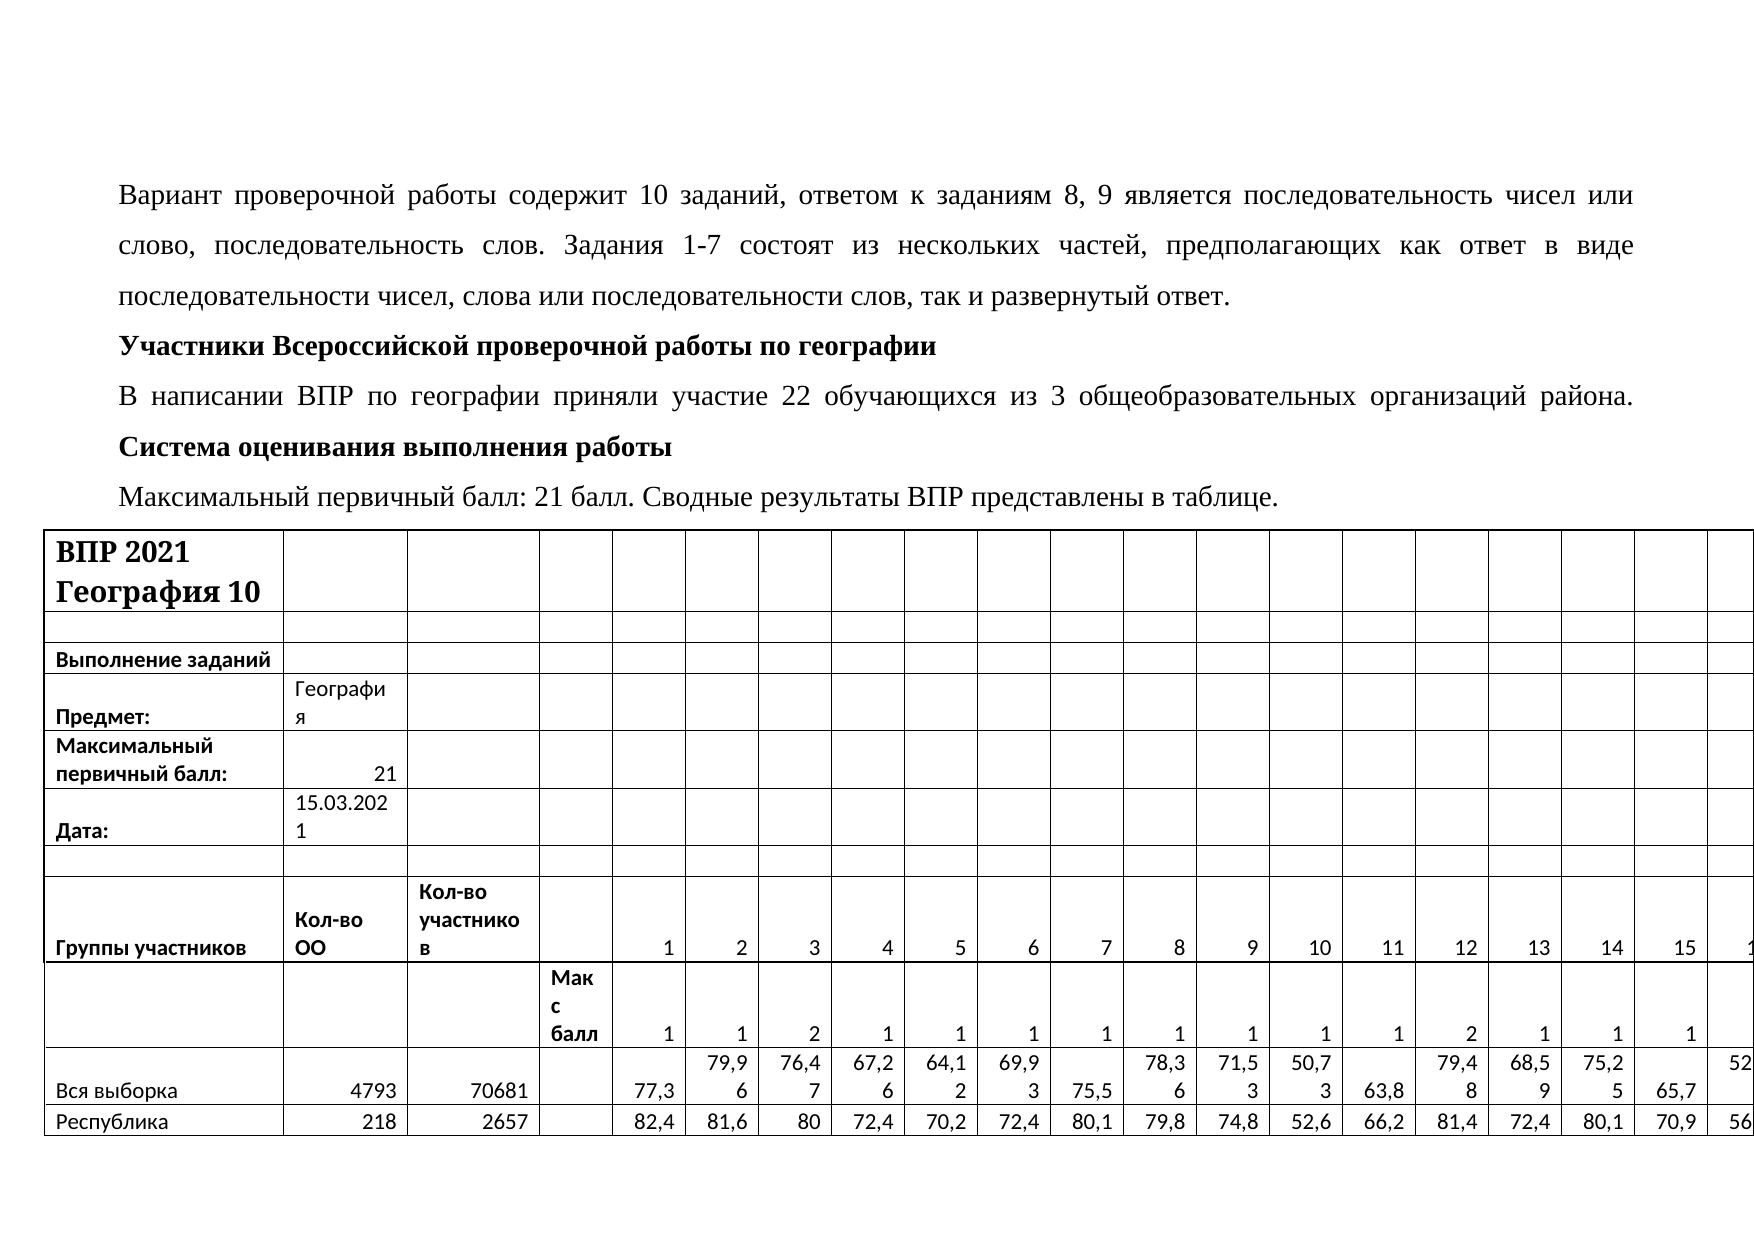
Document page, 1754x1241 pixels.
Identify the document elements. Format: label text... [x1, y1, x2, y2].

table_cell [686, 612, 758, 642]
table_cell [613, 612, 685, 642]
table_header [1416, 531, 1488, 611]
table_cell [832, 674, 904, 730]
table_header [1270, 531, 1342, 611]
table_cell [1124, 674, 1196, 730]
table_cell [613, 846, 685, 876]
table_cell [1416, 674, 1488, 730]
table_cell [45, 846, 283, 876]
table_cell 4793 [284, 1048, 407, 1104]
table_cell 81,63 [686, 1105, 758, 1135]
table_cell [1051, 643, 1123, 673]
table_cell [613, 643, 685, 673]
table_cell [1270, 643, 1342, 673]
text Вариант проверочной работы содержит 10 заданий, ответом к заданиям 8, 9 является последовательность чисел или слово, последовательность слов. Задания 1-7 состоят из нескольких частей, предполагающих как ответ в виде последовательности чисел, слова или последовательности слов, так и развернутый ответ. [118, 177, 1636, 311]
table_cell 82,42 [613, 1105, 685, 1135]
table_header [686, 531, 758, 611]
table_cell [540, 612, 612, 642]
table_cell География [284, 674, 407, 730]
table_cell [408, 846, 539, 876]
text Максимальный первичный балл: 21 балл. Сводные результаты ВПР представлены в таблице. [118, 479, 1636, 513]
table_cell [1051, 612, 1123, 642]
table_cell 50,73 [1270, 1048, 1342, 1104]
table_cell [1562, 789, 1634, 844]
table_cell 8 [1124, 877, 1196, 961]
table_cell 79,83 [1124, 1105, 1196, 1135]
table_cell 3 [759, 877, 831, 961]
table_cell Выполнение заданий [45, 643, 283, 673]
table_cell [408, 731, 539, 787]
table_cell [1051, 731, 1123, 787]
table_cell 79,48 [1416, 1048, 1488, 1104]
table_cell 76,47 [759, 1048, 831, 1104]
table_cell [832, 731, 904, 787]
table_cell 74,82 [1197, 1105, 1269, 1135]
table_cell [45, 962, 283, 1047]
table_cell 66,24 [1343, 1105, 1415, 1135]
table_cell [1635, 674, 1707, 730]
table_cell 6 [978, 877, 1050, 961]
table_header [1197, 531, 1269, 611]
table_cell [540, 877, 612, 961]
table_cell 9 [1197, 877, 1269, 961]
table_cell [540, 789, 612, 844]
table_header [1489, 531, 1561, 611]
table_cell 5 [905, 877, 977, 961]
table_cell [978, 846, 1050, 876]
table_cell Предмет: [45, 674, 283, 730]
table_cell 71,53 [1197, 1048, 1269, 1104]
table_cell 11 [1343, 877, 1415, 961]
table_cell [832, 789, 904, 844]
table_cell [978, 789, 1050, 844]
table_cell [1562, 846, 1634, 876]
table_cell [686, 731, 758, 787]
table_cell [1270, 846, 1342, 876]
table_header [905, 531, 977, 611]
table_cell 1 [1343, 963, 1415, 1047]
table_header [1051, 531, 1123, 611]
table_cell [408, 643, 539, 673]
table_cell [686, 789, 758, 844]
table_cell [1489, 612, 1561, 642]
table_cell [1708, 789, 1753, 844]
table_cell [408, 789, 539, 844]
table_cell [1270, 731, 1342, 787]
table_cell [1562, 612, 1634, 642]
table_cell 52,62 [1270, 1105, 1342, 1135]
table_cell [759, 643, 831, 673]
table_cell [1708, 643, 1753, 673]
table_cell 10 [1270, 877, 1342, 961]
table_cell [1270, 674, 1342, 730]
table_cell [1416, 846, 1488, 876]
table_cell 67,26 [832, 1048, 904, 1104]
table_header [1562, 531, 1634, 611]
table_cell Дата: [45, 789, 283, 844]
table_cell [408, 963, 539, 1047]
table_cell [905, 612, 977, 642]
table_cell [45, 612, 283, 642]
table_header [408, 531, 539, 611]
table_cell 2 [759, 963, 831, 1047]
table_cell [1489, 846, 1561, 876]
table_cell [1635, 731, 1707, 787]
table_cell 80,17 [1051, 1105, 1123, 1135]
table_cell [1416, 789, 1488, 844]
table_cell [832, 846, 904, 876]
table_cell 2657 [408, 1105, 539, 1135]
table_cell [284, 963, 407, 1047]
table_header [1708, 531, 1753, 611]
table_cell 80,13 [1562, 1105, 1634, 1135]
table_cell [1343, 789, 1415, 844]
table_cell 70,94 [1635, 1105, 1707, 1135]
table_cell [408, 674, 539, 730]
table_cell [540, 674, 612, 730]
table_cell [1416, 731, 1488, 787]
table_header [759, 531, 831, 611]
table_cell 68,59 [1489, 1048, 1561, 1104]
table_cell 81,48 [1416, 1105, 1488, 1135]
table_cell 7 [1051, 877, 1123, 961]
table_cell 63,8 [1343, 1048, 1415, 1104]
table_cell 1 [1270, 963, 1342, 1047]
table_cell [905, 846, 977, 876]
table_cell 1 [978, 963, 1050, 1047]
table_cell [1489, 643, 1561, 673]
text Участники Всероссийской проверочной работы по географии [118, 328, 1636, 362]
table_header [1635, 531, 1707, 611]
table_cell [686, 846, 758, 876]
table_cell 15.03.2021 [284, 789, 407, 844]
table_cell [1124, 612, 1196, 642]
table_cell Вся выборка [45, 1048, 283, 1104]
table_cell [978, 612, 1050, 642]
table_cell 72,41 [978, 1105, 1050, 1135]
table_cell 16 [1708, 877, 1753, 961]
table_cell [1635, 846, 1707, 876]
table_header [832, 531, 904, 611]
table_cell [905, 643, 977, 673]
table_cell 72,45 [832, 1105, 904, 1135]
table_cell [1270, 612, 1342, 642]
table_cell [408, 612, 539, 642]
table_cell 52,19 [1708, 1048, 1753, 1104]
table_cell 1 [1635, 963, 1707, 1047]
table_cell [759, 612, 831, 642]
table_cell [1124, 643, 1196, 673]
table_cell [1197, 731, 1269, 787]
table_cell 1 [1124, 963, 1196, 1047]
table_cell 12 [1416, 877, 1488, 961]
table_header [978, 531, 1050, 611]
table_cell 218 [284, 1105, 407, 1135]
table_cell 75,5 [1051, 1048, 1123, 1104]
table_cell Максимальный первичный балл: [45, 731, 283, 787]
table_cell Макс балл [540, 963, 612, 1047]
table_cell 78,36 [1124, 1048, 1196, 1104]
table_cell [905, 789, 977, 844]
table_cell [1197, 643, 1269, 673]
table_cell [1343, 731, 1415, 787]
table_cell [759, 789, 831, 844]
table_cell [284, 643, 407, 673]
table_cell [1708, 731, 1753, 787]
table_cell [1343, 643, 1415, 673]
table_cell [1416, 612, 1488, 642]
table_cell [978, 643, 1050, 673]
table_cell 70681 [408, 1048, 539, 1104]
table_cell [1051, 846, 1123, 876]
table_cell [1562, 674, 1634, 730]
table_cell [540, 1048, 612, 1104]
table_cell [540, 1105, 612, 1135]
table_cell [1708, 674, 1753, 730]
table_cell [1635, 612, 1707, 642]
table_header ВПР 2021 География 10 [45, 531, 283, 611]
table_cell [905, 674, 977, 730]
table_cell [1270, 789, 1342, 844]
text В написании ВПР по географии приняли участие 22 обучающихся из 3 общеобразовательных организаций района. Система оценивания выполнения работы [118, 378, 1636, 462]
table_header [284, 531, 407, 611]
table_cell 75,25 [1562, 1048, 1634, 1104]
table_cell [1635, 789, 1707, 844]
table_cell [759, 674, 831, 730]
table_cell [1708, 612, 1753, 642]
table_cell [1343, 846, 1415, 876]
table_cell [540, 846, 612, 876]
table_cell [905, 731, 977, 787]
table_cell [1197, 612, 1269, 642]
table_cell 1 [1197, 963, 1269, 1047]
table_cell 80 [759, 1105, 831, 1135]
table_cell [1124, 731, 1196, 787]
table_cell [284, 612, 407, 642]
table_cell 15 [1635, 877, 1707, 961]
table_cell [613, 789, 685, 844]
table_cell [686, 674, 758, 730]
table_cell 70,27 [905, 1105, 977, 1135]
table_cell [613, 674, 685, 730]
table_cell [1562, 643, 1634, 673]
table_cell 64,12 [905, 1048, 977, 1104]
table_cell [1489, 789, 1561, 844]
table_cell 1 [686, 963, 758, 1047]
table_cell 1 [613, 877, 685, 961]
table_cell 4 [832, 877, 904, 961]
table_cell [1124, 846, 1196, 876]
table_cell [1562, 731, 1634, 787]
table_cell 1 [1562, 963, 1634, 1047]
table_cell 1 [1051, 963, 1123, 1047]
table_cell [284, 846, 407, 876]
table_cell 56,57 [1708, 1105, 1753, 1135]
table_cell Группы участников [45, 877, 283, 961]
table_cell [686, 643, 758, 673]
table_cell Кол-во участников [408, 877, 539, 961]
table_cell 1 [1708, 963, 1753, 1047]
table_cell [613, 731, 685, 787]
table_cell 79,96 [686, 1048, 758, 1104]
table_cell 14 [1562, 877, 1634, 961]
table_cell 1 [613, 963, 685, 1047]
table_cell [1708, 846, 1753, 876]
table_cell [1635, 643, 1707, 673]
table_cell [832, 643, 904, 673]
table_header [1343, 531, 1415, 611]
table_header [1124, 531, 1196, 611]
table_header [540, 531, 612, 611]
table_cell 13 [1489, 877, 1561, 961]
table_cell [759, 731, 831, 787]
table_cell 1 [832, 963, 904, 1047]
table_cell 65,7 [1635, 1048, 1707, 1104]
table_cell 21 [284, 731, 407, 787]
table_cell [540, 731, 612, 787]
table_cell [1416, 643, 1488, 673]
table_cell 72,41 [1489, 1105, 1561, 1135]
table_cell [1343, 612, 1415, 642]
table_cell [1197, 674, 1269, 730]
table_cell [1051, 674, 1123, 730]
table_cell [1051, 789, 1123, 844]
table_cell [1489, 731, 1561, 787]
table_cell 1 [1489, 963, 1561, 1047]
table_cell [1489, 674, 1561, 730]
table_cell [978, 674, 1050, 730]
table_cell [45, 1105, 283, 1135]
table_cell [978, 731, 1050, 787]
table_cell Кол-во ОО [284, 877, 407, 961]
table_cell [1197, 846, 1269, 876]
table_header [613, 531, 685, 611]
table_cell [759, 846, 831, 876]
table_cell 2 [1416, 963, 1488, 1047]
table_cell [1124, 789, 1196, 844]
table_cell 77,3 [613, 1048, 685, 1104]
table_cell 1 [905, 963, 977, 1047]
table_cell [1343, 674, 1415, 730]
table_cell 2 [686, 877, 758, 961]
table_cell [540, 643, 612, 673]
table_cell 69,93 [978, 1048, 1050, 1104]
table_cell [832, 612, 904, 642]
table_cell [1197, 789, 1269, 844]
